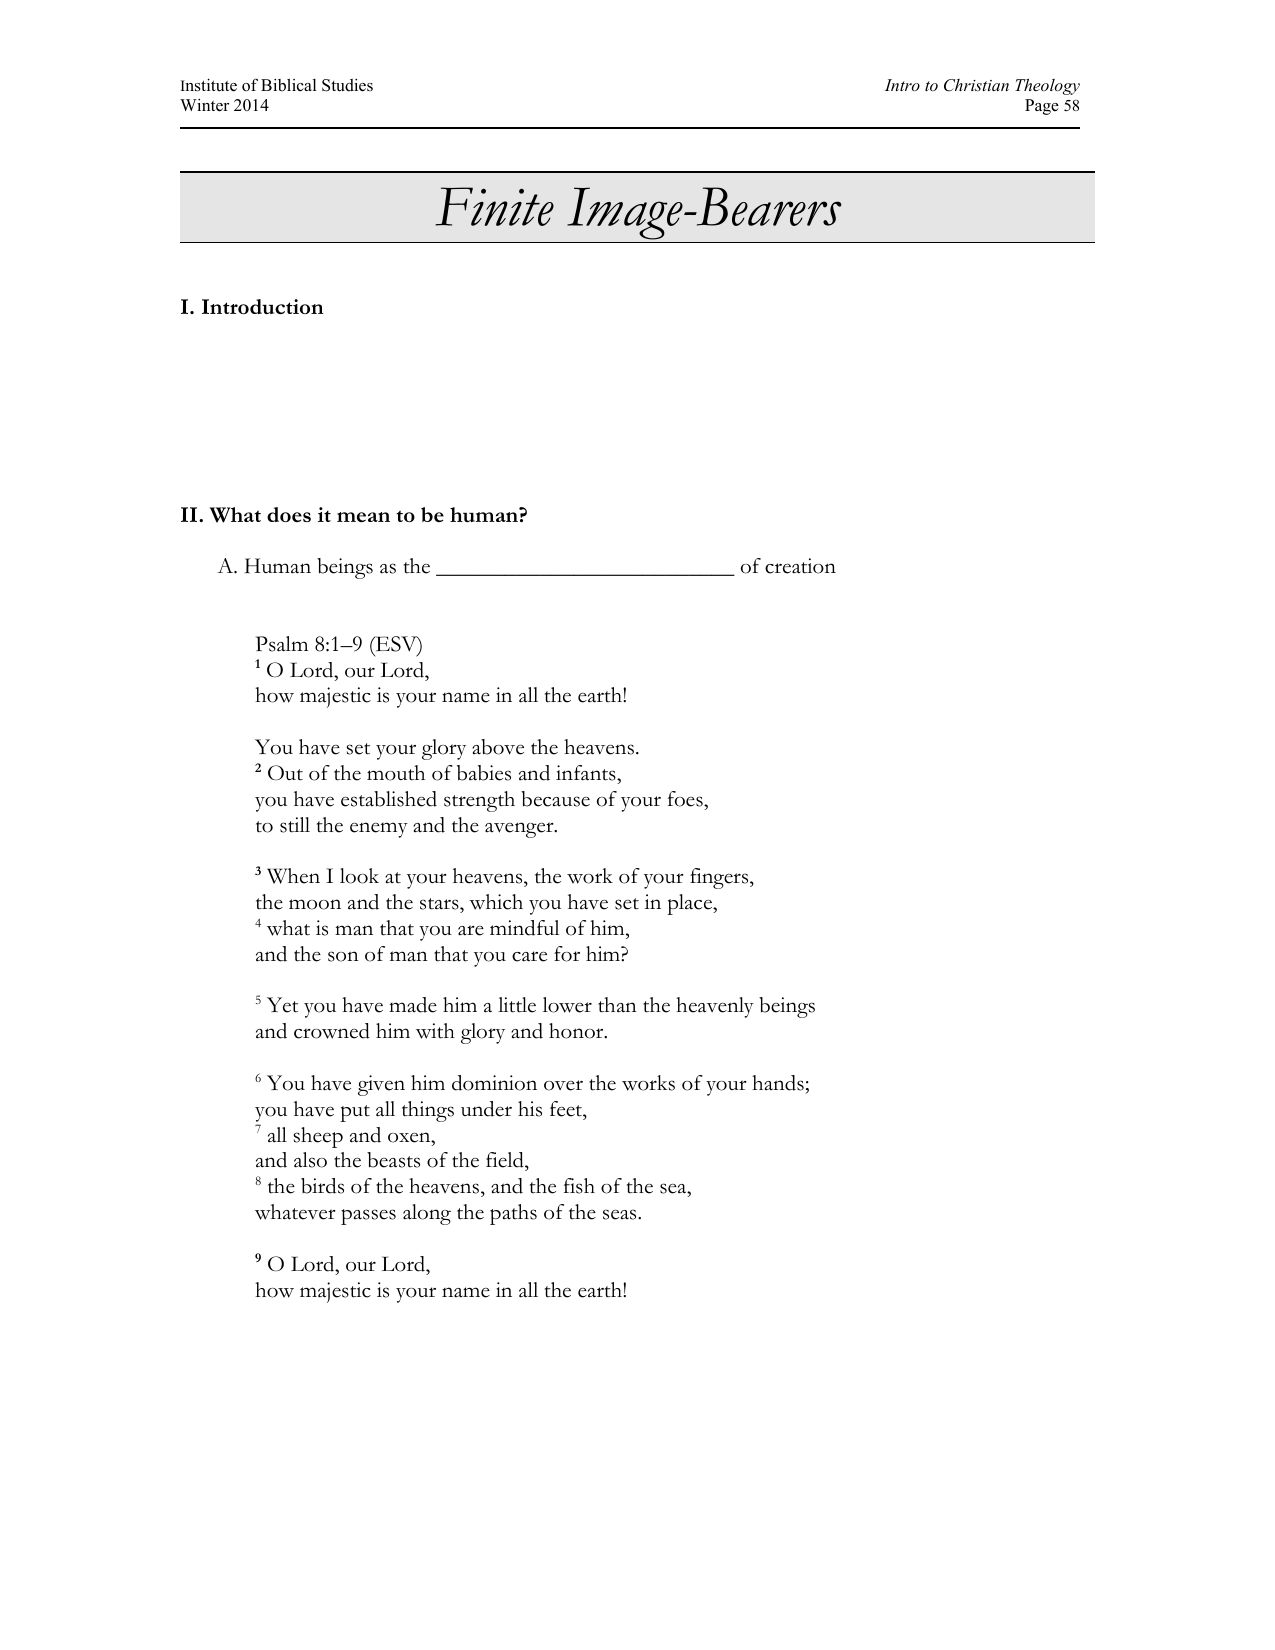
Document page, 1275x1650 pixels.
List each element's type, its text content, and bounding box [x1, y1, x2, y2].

text how majestic is your name in all the earth! [255, 683, 1095, 709]
text II. What does it mean to be human? [180, 502, 1095, 528]
text you have put all things under his feet, [255, 1096, 1095, 1122]
text Finite Image-Bearers [180, 173, 1095, 242]
text 6 You have given him dominion over the works of your hands; [255, 1071, 1095, 1096]
text Psalm 8:1–9 (ESV) [255, 631, 1095, 657]
text to still the enemy and the avenger. [255, 812, 1095, 838]
text you have established strength because of your foes, [255, 786, 1095, 812]
text whatever passes along the paths of the seas. [255, 1200, 1095, 1226]
text 1 O Lord, our Lord, [255, 657, 1095, 683]
text and also the beasts of the field, [255, 1148, 1095, 1174]
text 8 the birds of the heavens, and the fish of the sea, [255, 1174, 1095, 1200]
text 3 When I look at your heavens, the work of your fingers, [255, 864, 1095, 890]
text 7 all sheep and oxen, [255, 1122, 1095, 1148]
text how majestic is your name in all the earth! [255, 1277, 1095, 1303]
text 5 Yet you have made him a little lower than the heavenly beings [255, 993, 1095, 1019]
text 9 O Lord, our Lord, [255, 1251, 1095, 1277]
text I. Introduction [180, 295, 1095, 321]
text and crowned him with glory and honor. [255, 1019, 1095, 1045]
text You have set your glory above the heavens. [255, 735, 1095, 761]
text 2 Out of the mouth of babies and infants, [255, 761, 1095, 786]
text the moon and the stars, which you have set in place, [255, 890, 1095, 916]
text A. Human beings as the __________________________ of creation [217, 554, 1095, 580]
text 4 what is man that you are mindful of him, [255, 916, 1095, 941]
text and the son of man that you care for him? [255, 941, 1095, 967]
